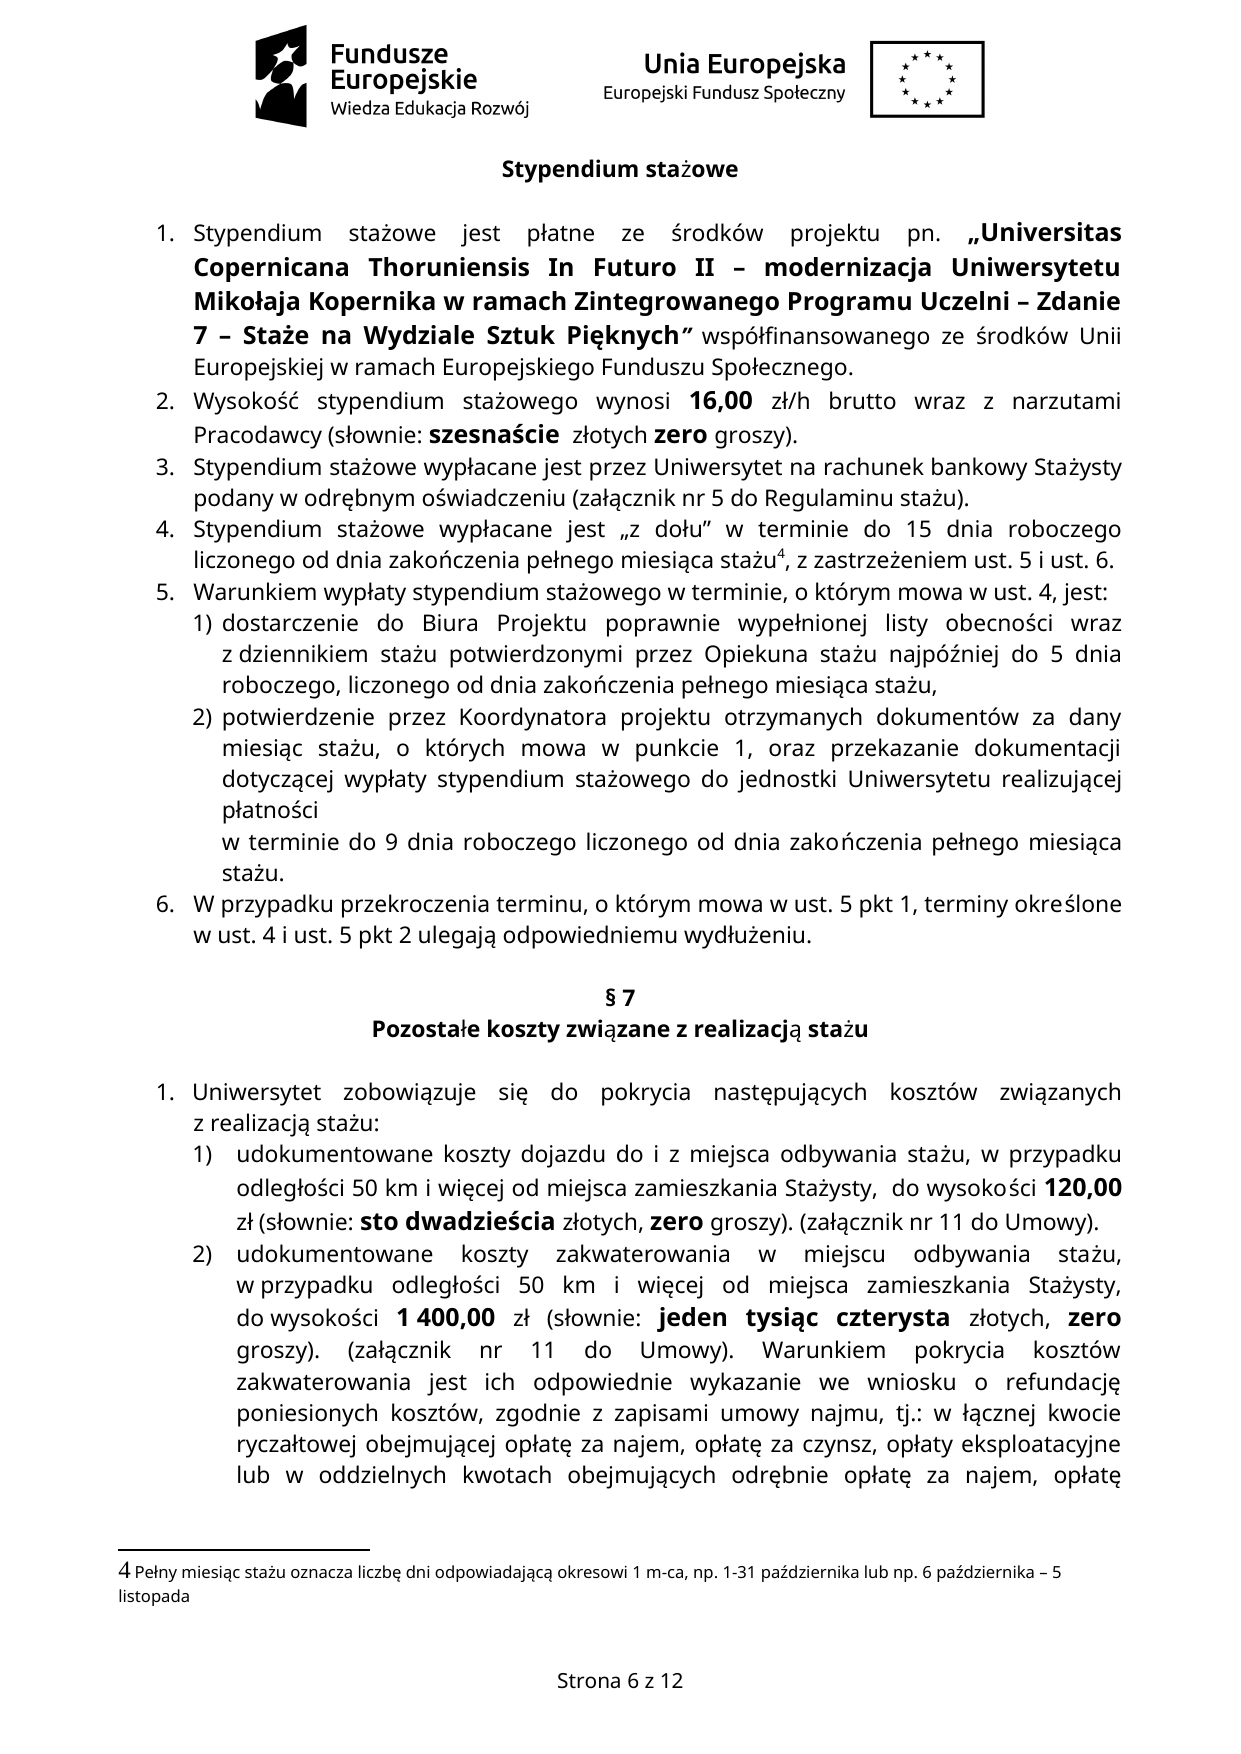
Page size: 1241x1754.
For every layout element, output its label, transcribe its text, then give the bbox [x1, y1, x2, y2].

picture [230, 0, 1010, 153]
list udokumentowane koszty dojazdu do i z miejsca odbywania stażu, w przypadku odległości 50 km i więcej od miejsca zamieszkania Stażysty, do wysokości 120,00 zł (słownie: sto dwadzieścia złotych, zero groszy). (załącznik nr 11 do Umowy). [192, 1138, 1122, 1238]
list Wysokość stypendium stażowego wynosi 16,00 zł/h brutto wraz z narzutami Pracodawcy (słownie: szesnaście złotych zero groszy). [156, 383, 1122, 451]
list Stypendium stażowe jest płatne ze środków projektu pn. „Universitas Copernicana Thoruniensis In Futuro II – modernizacja Uniwersytetu Mikołaja Kopernika w ramach Zintegrowanego Programu Uczelni – Zdanie 7 – Staże na Wydziale Sztuk Pięknych” współfinansowanego ze środków Unii Europejskiej w ramach Europejskiego Funduszu Społecznego. [156, 215, 1122, 383]
text § 7 [118, 982, 1122, 1013]
list dostarczenie do Biura Projektu poprawnie wypełnionej listy obecności wraz z dziennikiem stażu potwierdzonymi przez Opiekuna stażu najpóźniej do 5 dnia roboczego, liczonego od dnia zakończenia pełnego miesiąca stażu, [192, 607, 1122, 701]
list Uniwersytet zobowiązuje się do pokrycia następujących kosztów związanych z realizacją stażu: [156, 1076, 1122, 1138]
text Stypendium stażowe [118, 153, 1122, 184]
list Warunkiem wypłaty stypendium stażowego w terminie, o którym mowa w ust. 4, jest: [156, 576, 1122, 607]
text Pozostałe koszty związane z realizacją stażu [118, 1013, 1122, 1044]
list W przypadku przekroczenia terminu, o którym mowa w ust. 5 pkt 1, terminy określone w ust. 4 i ust. 5 pkt 2 ulegają odpowiedniemu wydłużeniu. [156, 888, 1122, 951]
list Stypendium stażowe wypłacane jest przez Uniwersytet na rachunek bankowy Stażysty podany w odrębnym oświadczeniu (załącznik nr 5 do Regulaminu stażu). [156, 451, 1122, 513]
list Stypendium stażowe wypłacane jest „z dołu” w terminie do 15 dnia roboczego liczonego od dnia zakończenia pełnego miesiąca stażu, z zastrzeżeniem ust. 5 i ust. 6. [156, 513, 1122, 576]
list potwierdzenie przez Koordynatora projektu otrzymanych dokumentów za dany miesiąc stażu, o których mowa w punkcie 1, oraz przekazanie dokumentacji dotyczącej wypłaty stypendium stażowego do jednostki Uniwersytetu realizującej płatności w terminie do 9 dnia roboczego liczonego od dnia zakończenia pełnego miesiąca stażu. [192, 701, 1122, 888]
